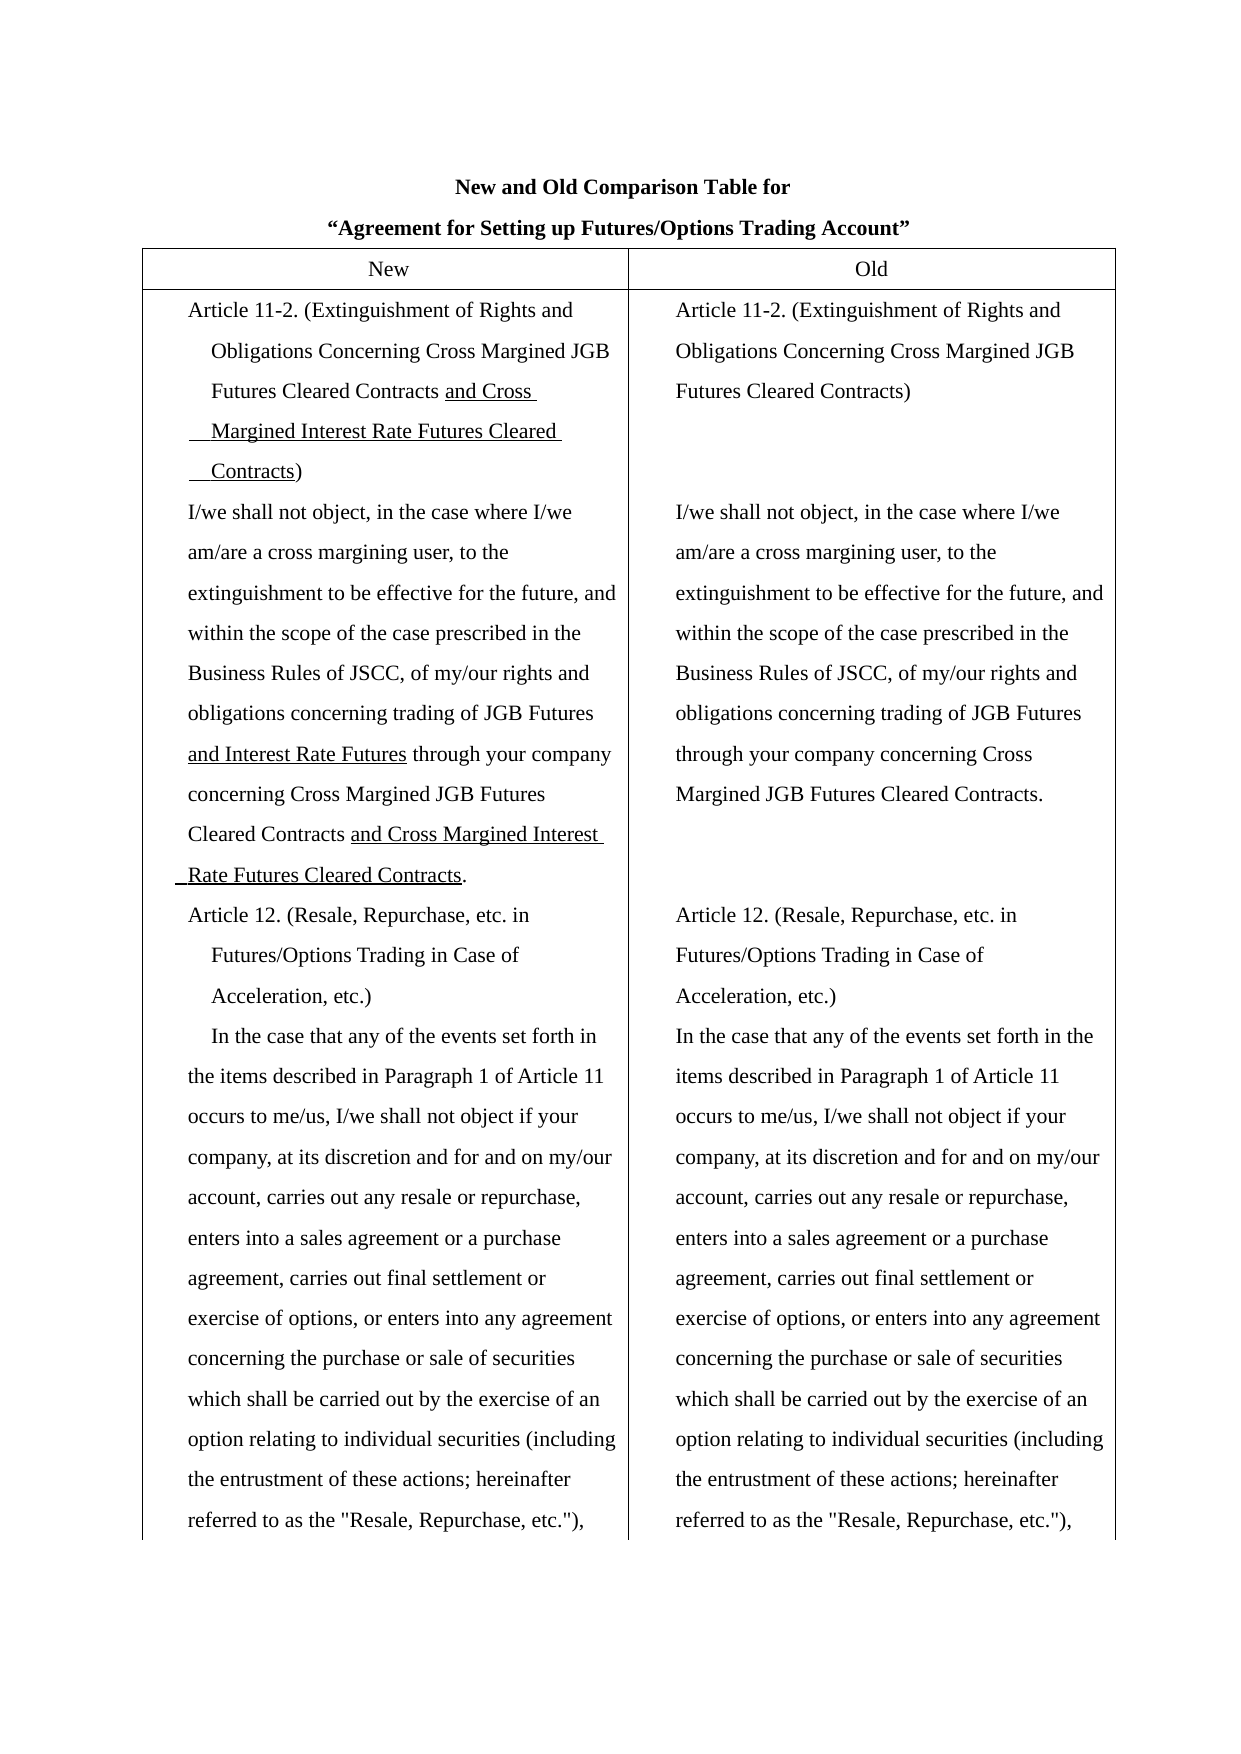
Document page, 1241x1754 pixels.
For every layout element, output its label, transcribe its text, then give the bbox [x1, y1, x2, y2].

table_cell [629, 1015, 1115, 1539]
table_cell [143, 1015, 628, 1539]
table_header New [143, 249, 628, 289]
table_cell I/we shall not object, in the case where I/we am/are a cross margining user, to the extinguishment to be effective for the future, and within the scope of the case prescribed in the Business Rules of JSCC, of my/our rights and obligations concerning trading of JGB Futures through your company concerning Cross Margined JGB Futures Cleared Contracts. [629, 491, 1115, 894]
text New and Old Comparison Table for [118, 167, 1140, 207]
table_cell I/we shall not object, in the case where I/we am/are a cross margining user, to the extinguishment to be effective for the future, and within the scope of the case prescribed in the Business Rules of JSCC, of my/our rights and obligations concerning trading of JGB Futures and Interest Rate Futures through your company concerning Cross Margined JGB Futures Cleared Contracts and Cross Margined Interest Rate Futures Cleared Contracts. [143, 491, 628, 894]
table_cell Article 12. (Resale, Repurchase, etc. in Futures/Options Trading in Case of Acceleration, etc.) [143, 895, 628, 1015]
table_cell Article 12. (Resale, Repurchase, etc. in Futures/Options Trading in Case of Acceleration, etc.) [629, 895, 1115, 1015]
table_header Old [629, 249, 1115, 289]
table_cell Article 11-2. (Extinguishment of Rights and Obligations Concerning Cross Margined JGB Futures Cleared Contracts and Cross Margined Interest Rate Futures Cleared Contracts) [143, 290, 628, 491]
text “Agreement for Setting up Futures/Options Trading Account” [118, 207, 1140, 247]
table_cell Article 11-2. (Extinguishment of Rights and Obligations Concerning Cross Margined JGB Futures Cleared Contracts) [629, 290, 1115, 491]
